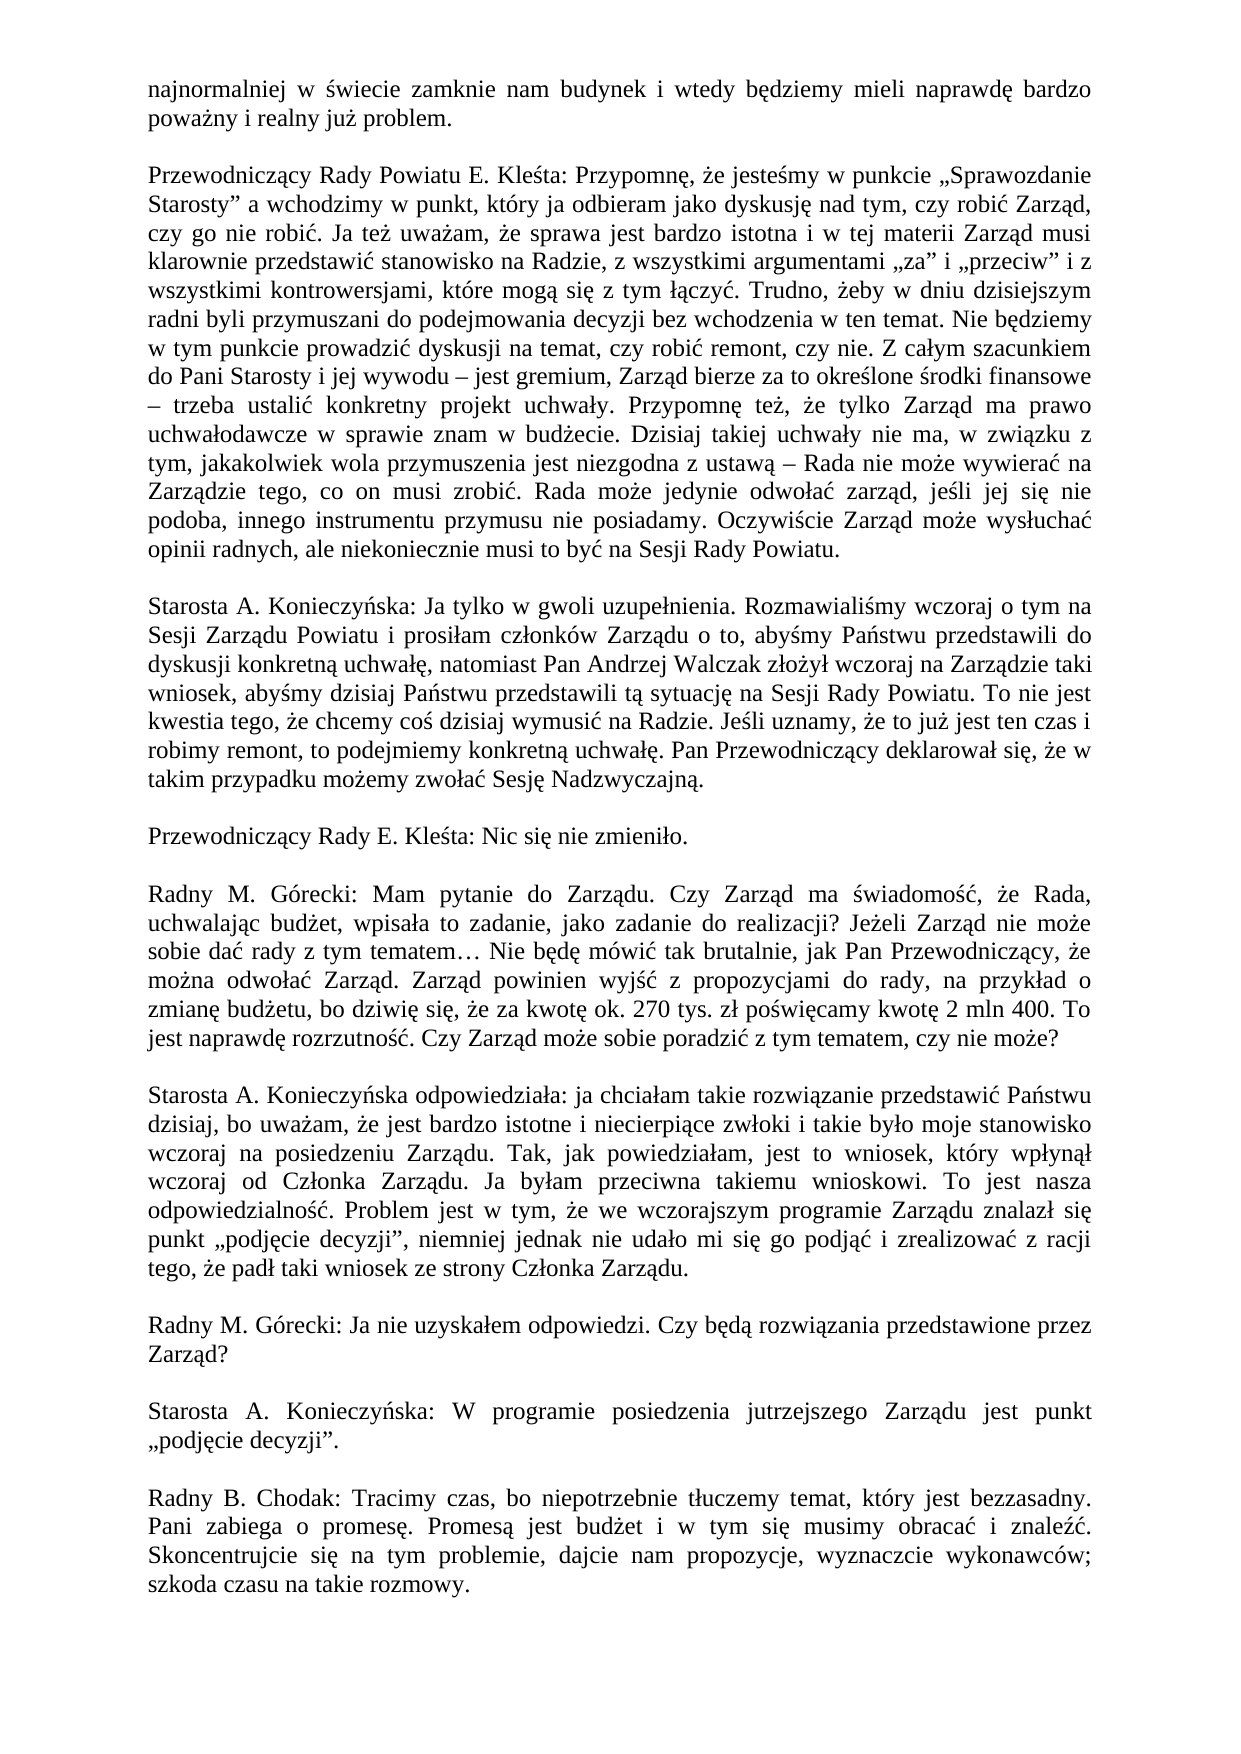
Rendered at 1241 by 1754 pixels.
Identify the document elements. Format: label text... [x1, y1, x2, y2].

text Przewodniczący Rady Powiatu E. Kleśta: Przypomnę, że jesteśmy w punkcie „Sprawozdanie Starosty” a wchodzimy w punkt, który ja odbieram jako dyskusję nad tym, czy robić Zarząd, czy go nie robić. Ja też uważam, że sprawa jest bardzo istotna i w tej materii Zarząd musi klarownie przedstawić stanowisko na Radzie, z wszystkimi argumentami „za” i „przeciw” i z wszystkimi kontrowersjami, które mogą się z tym łączyć. Trudno, żeby w dniu dzisiejszym radni byli przymuszani do podejmowania decyzji bez wchodzenia w ten temat. Nie będziemy w tym punkcie prowadzić dyskusji na temat, czy robić remont, czy nie. Z całym szacunkiem do Pani Starosty i jej wywodu – jest gremium, Zarząd bierze za to określone środki finansowe – trzeba ustalić konkretny projekt uchwały. Przypomnę też, że tylko Zarząd ma prawo uchwałodawcze w sprawie znam w budżecie. Dzisiaj takiej uchwały nie ma, w związku z tym, jakakolwiek wola przymuszenia jest niezgodna z ustawą – Rada nie może wywierać na Zarządzie tego, co on musi zrobić. Rada może jedynie odwołać zarząd, jeśli jej się nie podoba, innego instrumentu przymusu nie posiadamy. Oczywiście Zarząd może wysłuchać opinii radnych, ale niekoniecznie musi to być na Sesji Rady Powiatu. [148, 160, 1093, 563]
text Starosta A. Konieczyńska odpowiedziała: ja chciałam takie rozwiązanie przedstawić Państwu dzisiaj, bo uważam, że jest bardzo istotne i niecierpiące zwłoki i takie było moje stanowisko wczoraj na posiedzeniu Zarządu. Tak, jak powiedziałam, jest to wniosek, który wpłynął wczoraj od Członka Zarządu. Ja byłam przeciwna takiemu wnioskowi. To jest nasza odpowiedzialność. Problem jest w tym, że we wczorajszym programie Zarządu znalazł się punkt „podjęcie decyzji”, niemniej jednak nie udało mi się go podjąć i zrealizować z racji tego, że padł taki wniosek ze strony Członka Zarządu. [148, 1080, 1093, 1281]
text Radny M. Górecki: Mam pytanie do Zarządu. Czy Zarząd ma świadomość, że Rada, uchwalając budżet, wpisała to zadanie, jako zadanie do realizacji? Jeżeli Zarząd nie może sobie dać rady z tym tematem… Nie będę mówić tak brutalnie, jak Pan Przewodniczący, że można odwołać Zarząd. Zarząd powinien wyjść z propozycjami do rady, na przykład o zmianę budżetu, bo dziwię się, że za kwotę ok. 270 tys. zł poświęcamy kwotę 2 mln 400. To jest naprawdę rozrzutność. Czy Zarząd może sobie poradzić z tym tematem, czy nie może? [148, 879, 1093, 1051]
text Przewodniczący Rady E. Kleśta: Nic się nie zmieniło. [148, 821, 1093, 850]
text Starosta A. Konieczyńska: W programie posiedzenia jutrzejszego Zarządu jest punkt „podjęcie decyzji”. [148, 1396, 1093, 1454]
text Radny B. Chodak: Tracimy czas, bo niepotrzebnie tłuczemy temat, który jest bezzasadny. Pani zabiega o promesę. Promesą jest budżet i w tym się musimy obracać i znaleźć. Skoncentrujcie się na tym problemie, dajcie nam propozycje, wyznaczcie wykonawców; szkoda czasu na takie rozmowy. [148, 1483, 1093, 1598]
text Radny M. Górecki: Ja nie uzyskałem odpowiedzi. Czy będą rozwiązania przedstawione przez Zarząd? [148, 1310, 1093, 1368]
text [148, 74, 1093, 131]
text Starosta A. Konieczyńska: Ja tylko w gwoli uzupełnienia. Rozmawialiśmy wczoraj o tym na Sesji Zarządu Powiatu i prosiłam członków Zarządu o to, abyśmy Państwu przedstawili do dyskusji konkretną uchwałę, natomiast Pan Andrzej Walczak złożył wczoraj na Zarządzie taki wniosek, abyśmy dzisiaj Państwu przedstawili tą sytuację na Sesji Rady Powiatu. To nie jest kwestia tego, że chcemy coś dzisiaj wymusić na Radzie. Jeśli uznamy, że to już jest ten czas i robimy remont, to podejmiemy konkretną uchwałę. Pan Przewodniczący deklarował się, że w takim przypadku możemy zwołać Sesję Nadzwyczajną. [148, 591, 1093, 793]
